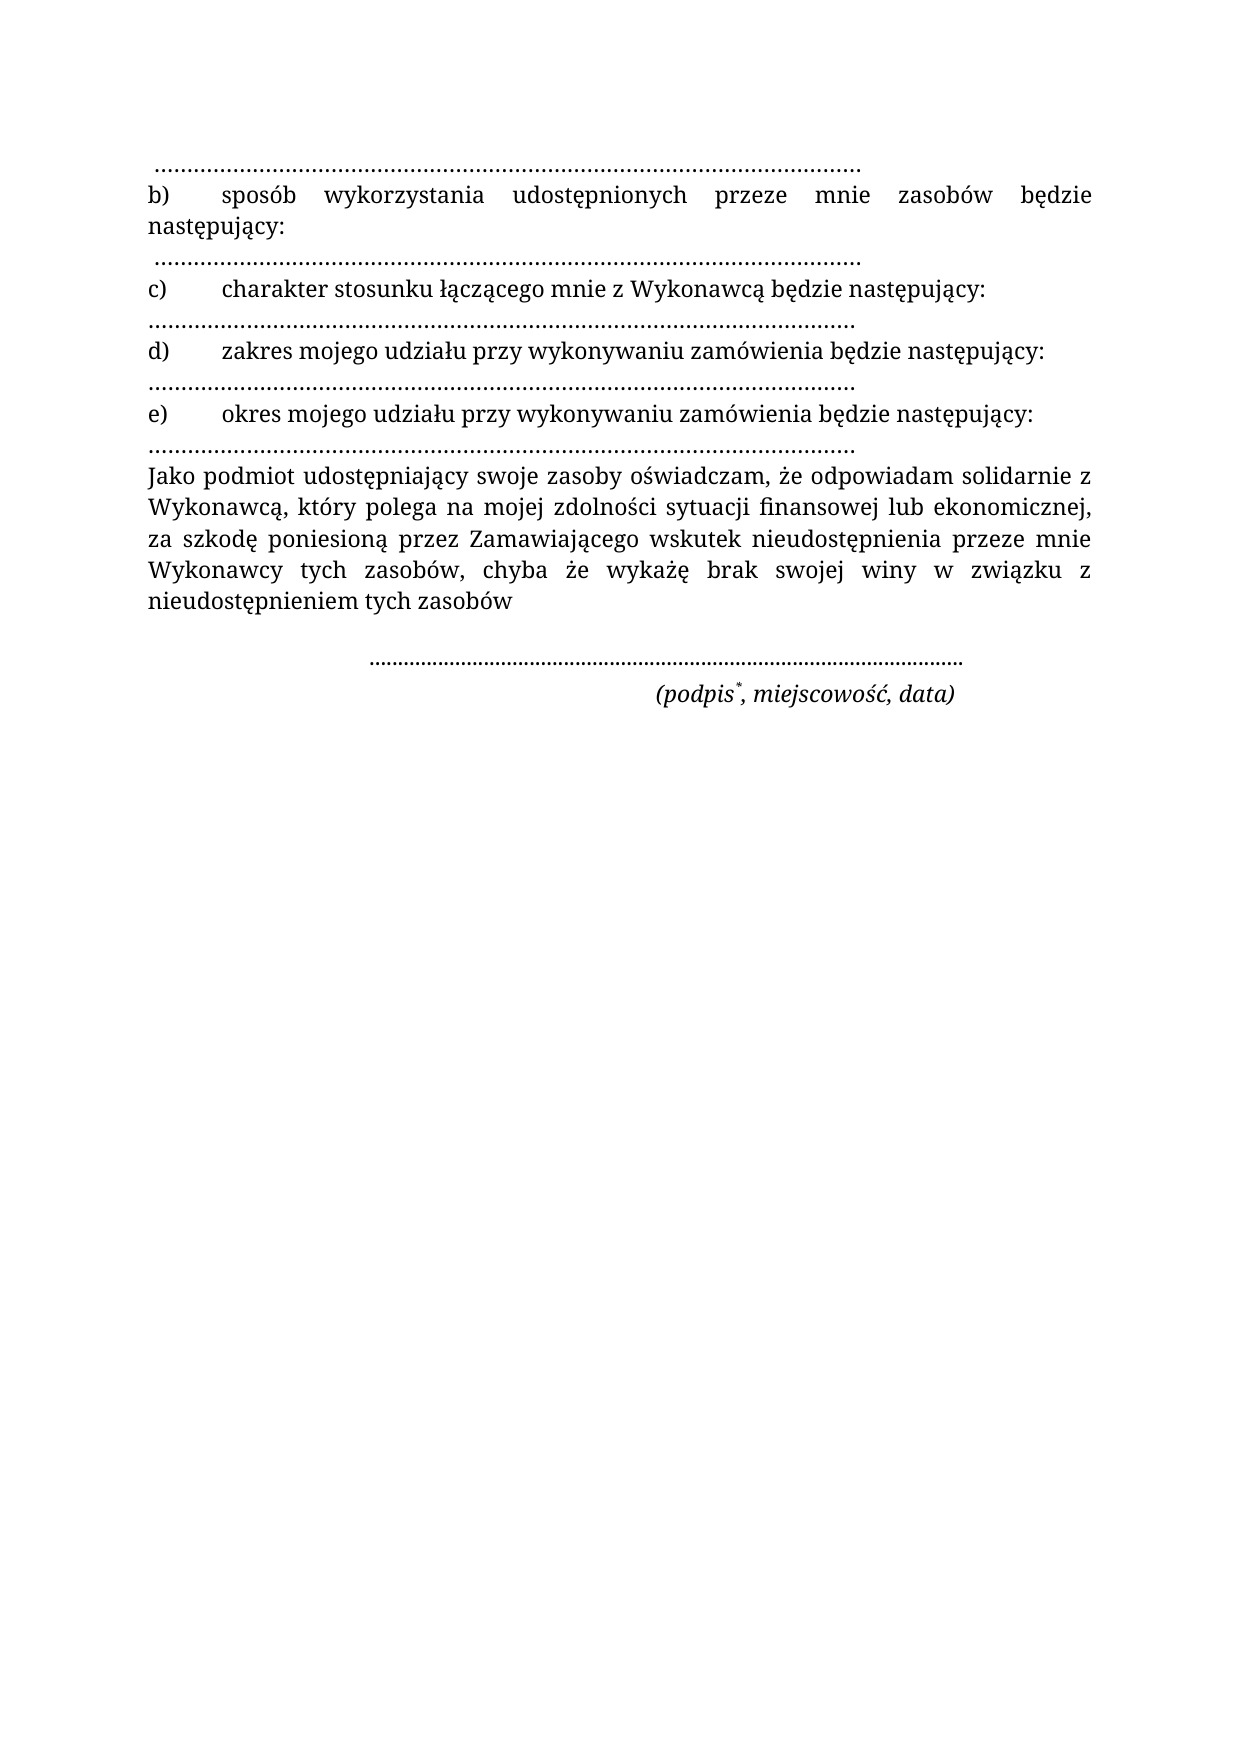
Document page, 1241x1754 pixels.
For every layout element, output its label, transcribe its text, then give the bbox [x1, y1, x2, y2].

list c) charakter stosunku łączącego mnie z Wykonawcą będzie następujący: [148, 273, 1093, 304]
list ……………………………………………………………………………………………… [148, 429, 1093, 460]
list ……………………………………………………………………………………………… [148, 148, 1093, 179]
list ……………………………………………………………………………………………… [148, 304, 1093, 335]
list b) sposób wykorzystania udostępnionych przeze mnie zasobów będzie następujący: [148, 179, 1093, 241]
list d) zakres mojego udziału przy wykonywaniu zamówienia będzie następujący: [148, 335, 1093, 366]
list ........................................................................................................ [148, 616, 1093, 672]
list ……………………………………………………………………………………………… [148, 241, 1093, 273]
list (podpis*, miejscowość, data) [148, 678, 1093, 709]
list e) okres mojego udziału przy wykonywaniu zamówienia będzie następujący: [148, 398, 1093, 429]
list ……………………………………………………………………………………………… [148, 366, 1093, 398]
list Jako podmiot udostępniający swoje zasoby oświadczam, że odpowiadam solidarnie z Wykonawcą, który polega na mojej zdolności sytuacji finansowej lub ekonomicznej, za szkodę poniesioną przez Zamawiającego wskutek nieudostępnienia przeze mnie Wykonawcy tych zasobów, chyba że wykażę brak swojej winy w związku z nieudostępnieniem tych zasobów [148, 460, 1093, 616]
